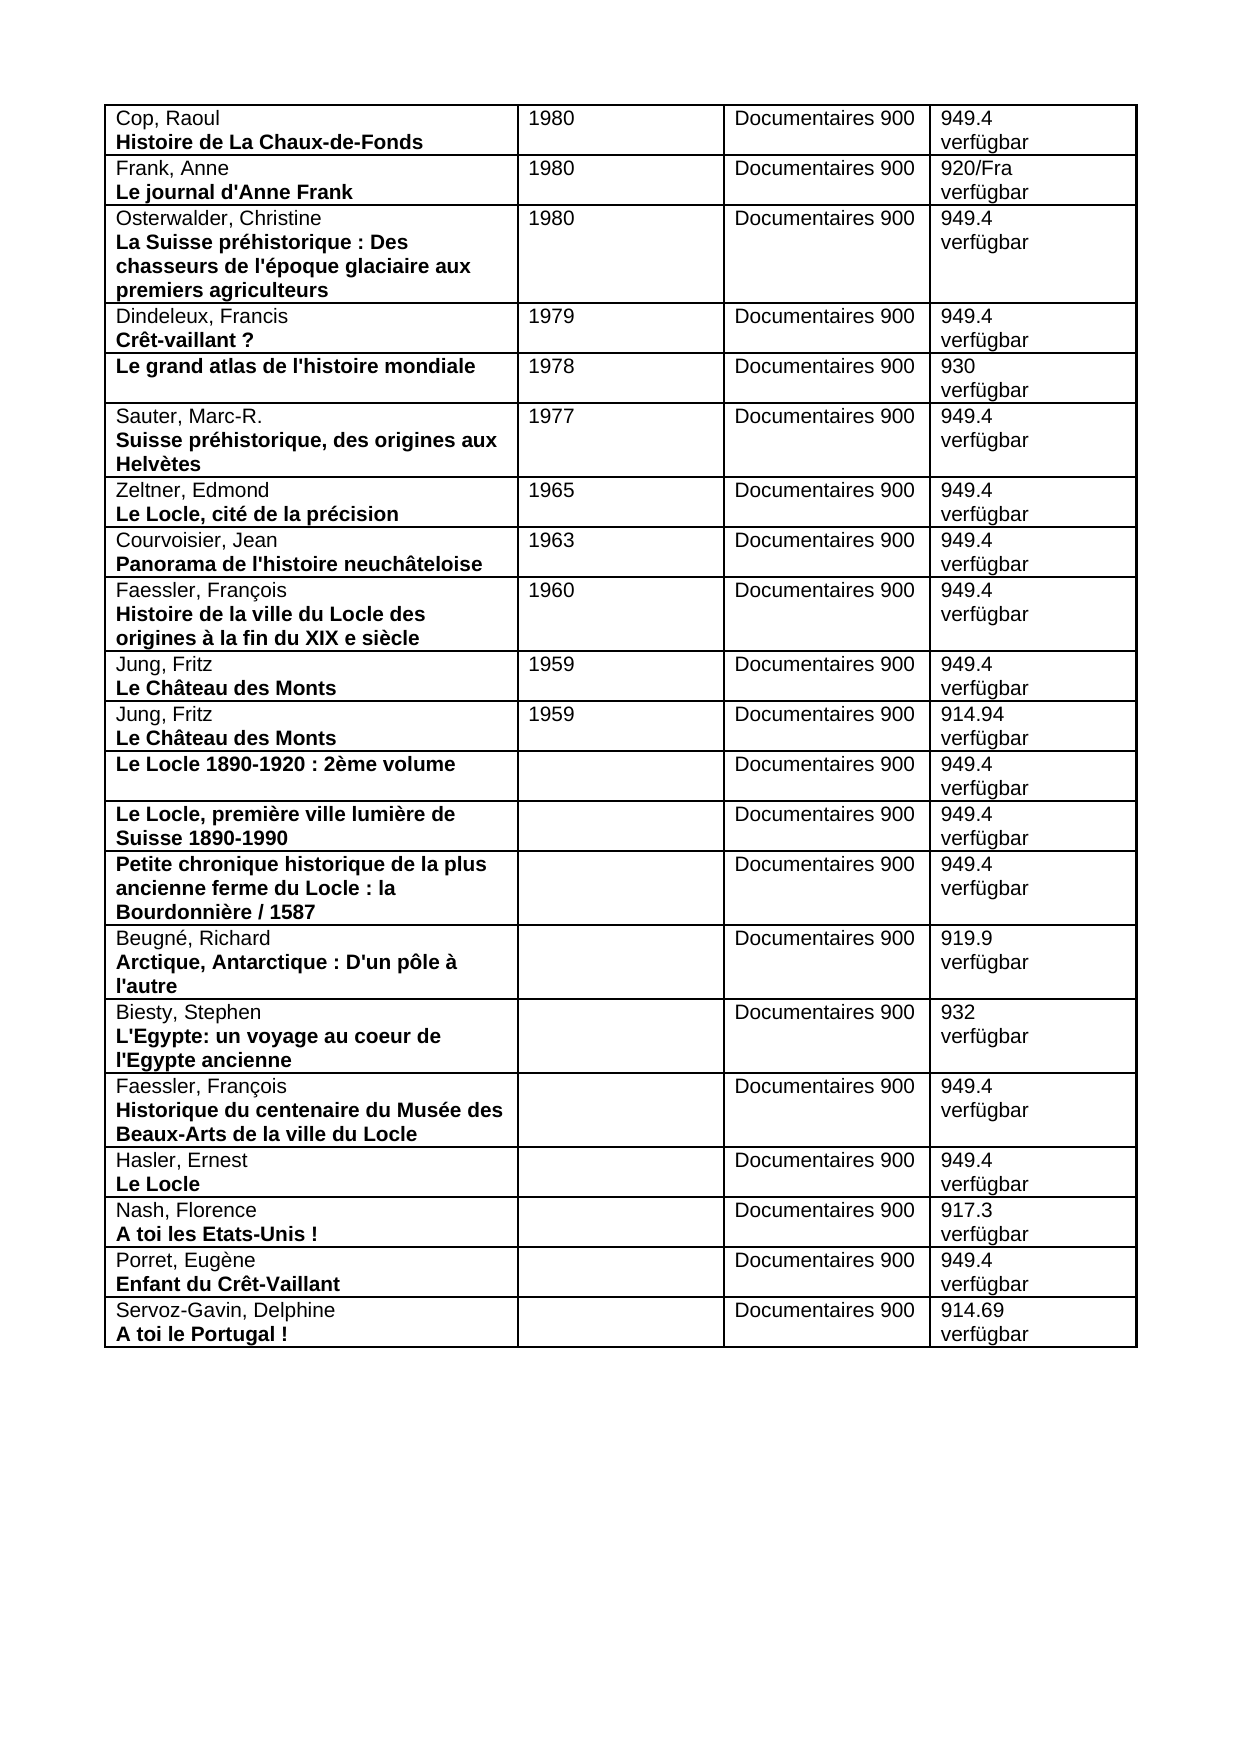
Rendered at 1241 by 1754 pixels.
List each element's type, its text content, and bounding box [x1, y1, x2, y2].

table_cell Frank, Anne Le journal d'Anne Frank [106, 156, 517, 204]
table_cell [519, 852, 723, 924]
table_cell Osterwalder, Christine La Suisse préhistorique : Des chasseurs de l'époque glaciaire aux premiers agriculteurs [106, 206, 517, 302]
table_cell [519, 1000, 723, 1072]
table_cell Documentaires 900 [725, 528, 929, 576]
table_cell 1978 [519, 354, 723, 402]
table_cell 1960 [519, 578, 723, 650]
table_cell Porret, Eugène Enfant du Crêt-Vaillant [106, 1248, 517, 1296]
table_cell Le Locle 1890-1920 : 2ème volume [106, 752, 517, 800]
table_cell 1963 [519, 528, 723, 576]
table_cell Nash, Florence A toi les Etats-Unis ! [106, 1198, 517, 1246]
table_cell Documentaires 900 [725, 1248, 929, 1296]
table_cell Documentaires 900 [725, 1148, 929, 1196]
table_cell 1980 [519, 156, 723, 204]
table_cell [519, 1148, 723, 1196]
table_cell 949.4 verfügbar [931, 106, 1135, 154]
table_cell 949.4 verfügbar [931, 578, 1135, 650]
table_cell Faessler, François Histoire de la ville du Locle des origines à la fin du XIX e siècle [106, 578, 517, 650]
table_cell Le grand atlas de l'histoire mondiale [106, 354, 517, 402]
table_cell 949.4 verfügbar [931, 1074, 1135, 1146]
table_cell 1959 [519, 702, 723, 750]
table_cell 919.9 verfügbar [931, 926, 1135, 998]
table_cell Courvoisier, Jean Panorama de l'histoire neuchâteloise [106, 528, 517, 576]
table_cell 949.4 verfügbar [931, 528, 1135, 576]
table_cell [519, 802, 723, 850]
table_cell Documentaires 900 [725, 702, 929, 750]
table_cell 914.69 verfügbar [931, 1298, 1135, 1346]
table_cell Documentaires 900 [725, 752, 929, 800]
table_cell Petite chronique historique de la plus ancienne ferme du Locle : la Bourdonnière / 1587 [106, 852, 517, 924]
table_cell [519, 1298, 723, 1346]
table_cell Documentaires 900 [725, 1298, 929, 1346]
table_cell 949.4 verfügbar [931, 1248, 1135, 1296]
table_cell Le Locle, première ville lumière de Suisse 1890-1990 [106, 802, 517, 850]
table_cell 949.4 verfügbar [931, 304, 1135, 352]
table_cell Zeltner, Edmond Le Locle, cité de la précision [106, 478, 517, 526]
table_cell 949.4 verfügbar [931, 652, 1135, 700]
table_cell [519, 1074, 723, 1146]
table_cell 949.4 verfügbar [931, 478, 1135, 526]
table_cell Documentaires 900 [725, 926, 929, 998]
table_cell Cop, Raoul Histoire de La Chaux-de-Fonds [106, 106, 517, 154]
table_cell 932 verfügbar [931, 1000, 1135, 1072]
table_cell Jung, Fritz Le Château des Monts [106, 702, 517, 750]
table_cell 1979 [519, 304, 723, 352]
table_cell Sauter, Marc-R. Suisse préhistorique, des origines aux Helvètes [106, 404, 517, 476]
table_cell Documentaires 900 [725, 478, 929, 526]
table_cell 1965 [519, 478, 723, 526]
table_cell 917.3 verfügbar [931, 1198, 1135, 1246]
table_cell [519, 1198, 723, 1246]
table_cell Documentaires 900 [725, 206, 929, 302]
table_cell 1980 [519, 106, 723, 154]
table_cell 949.4 verfügbar [931, 206, 1135, 302]
table_cell Documentaires 900 [725, 578, 929, 650]
table_cell 949.4 verfügbar [931, 1148, 1135, 1196]
table_cell 1959 [519, 652, 723, 700]
table_cell Documentaires 900 [725, 1074, 929, 1146]
table_cell Documentaires 900 [725, 156, 929, 204]
table_cell Documentaires 900 [725, 304, 929, 352]
table_cell Documentaires 900 [725, 354, 929, 402]
table_cell 949.4 verfügbar [931, 852, 1135, 924]
table_cell 949.4 verfügbar [931, 752, 1135, 800]
table_cell Documentaires 900 [725, 1000, 929, 1072]
table_cell 920/Fra verfügbar [931, 156, 1135, 204]
table_cell Jung, Fritz Le Château des Monts [106, 652, 517, 700]
table_cell 1977 [519, 404, 723, 476]
table_cell 949.4 verfügbar [931, 404, 1135, 476]
table_cell 914.94 verfügbar [931, 702, 1135, 750]
table_cell 949.4 verfügbar [931, 802, 1135, 850]
table_cell Servoz-Gavin, Delphine A toi le Portugal ! [106, 1298, 517, 1346]
table_cell [519, 926, 723, 998]
table_cell Beugné, Richard Arctique, Antarctique : D'un pôle à l'autre [106, 926, 517, 998]
table_cell Faessler, François Historique du centenaire du Musée des Beaux-Arts de la ville du Locle [106, 1074, 517, 1146]
table_cell Biesty, Stephen L'Egypte: un voyage au coeur de l'Egypte ancienne [106, 1000, 517, 1072]
table_cell Documentaires 900 [725, 852, 929, 924]
table_cell Documentaires 900 [725, 802, 929, 850]
table_cell Documentaires 900 [725, 404, 929, 476]
table_cell Hasler, Ernest Le Locle [106, 1148, 517, 1196]
table_cell [519, 752, 723, 800]
table_cell [519, 1248, 723, 1296]
table_cell Documentaires 900 [725, 106, 929, 154]
table_cell 930 verfügbar [931, 354, 1135, 402]
table_cell Dindeleux, Francis Crêt-vaillant ? [106, 304, 517, 352]
table_cell Documentaires 900 [725, 652, 929, 700]
table_cell Documentaires 900 [725, 1198, 929, 1246]
table_cell 1980 [519, 206, 723, 302]
